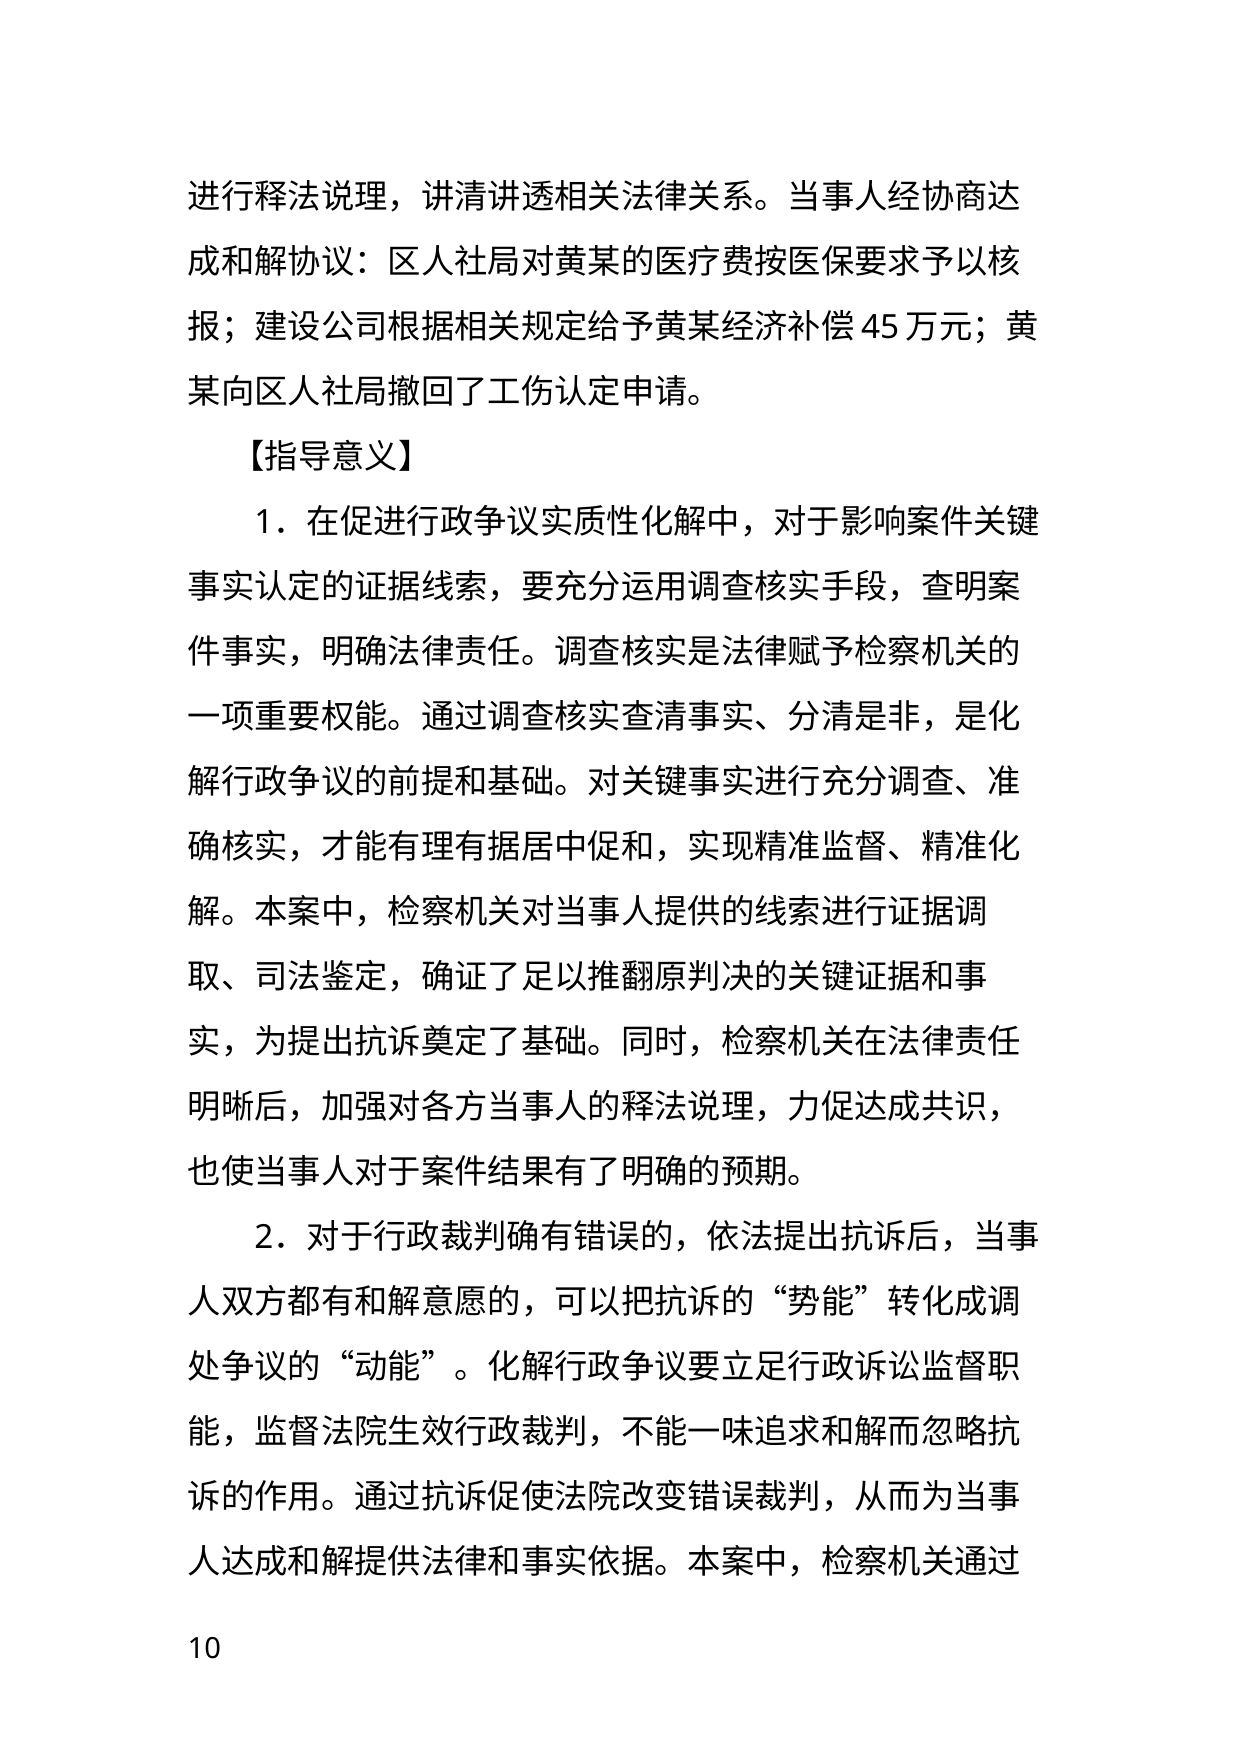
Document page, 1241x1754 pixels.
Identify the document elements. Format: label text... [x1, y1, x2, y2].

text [187, 1202, 1053, 1592]
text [187, 162, 1053, 422]
text 1．在促进行政争议实质性化解中，对于影响案件关键事实认定的证据线索，要充分运用调查核实手段，查明案件事实，明确法律责任。调查核实是法律赋予检察机关的一项重要权能。通过调查核实查清事实、分清是非，是化解行政争议的前提和基础。对关键事实进行充分调查、准确核实，才能有理有据居中促和，实现精准监督、精准化解。本案中，检察机关对当事人提供的线索进行证据调取、司法鉴定，确证了足以推翻原判决的关键证据和事实，为提出抗诉奠定了基础。同时，检察机关在法律责任明晰后，加强对各方当事人的释法说理，力促达成共识，也使当事人对于案件结果有了明确的预期。 [187, 487, 1053, 1202]
text 【指导意义】 [187, 422, 1053, 487]
